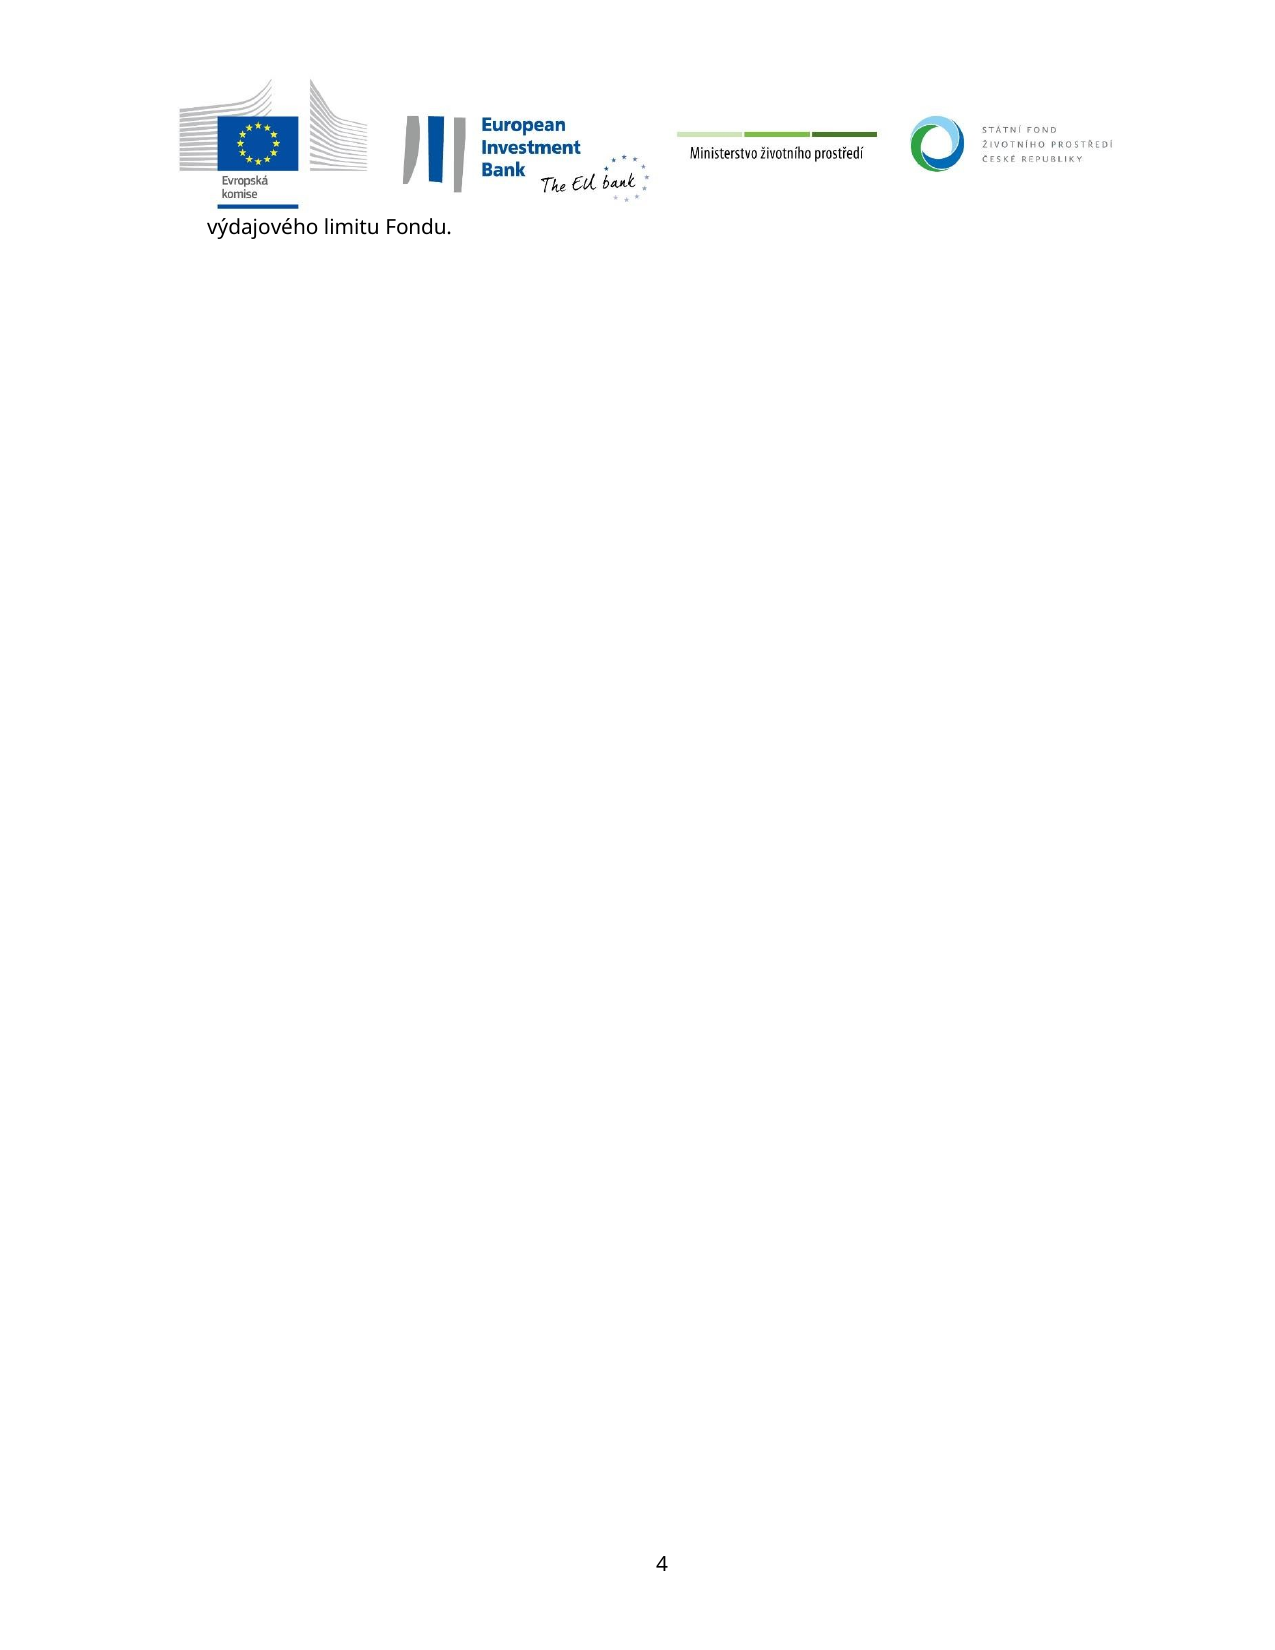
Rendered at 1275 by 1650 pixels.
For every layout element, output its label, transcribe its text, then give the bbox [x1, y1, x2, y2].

picture [177, 73, 1115, 212]
